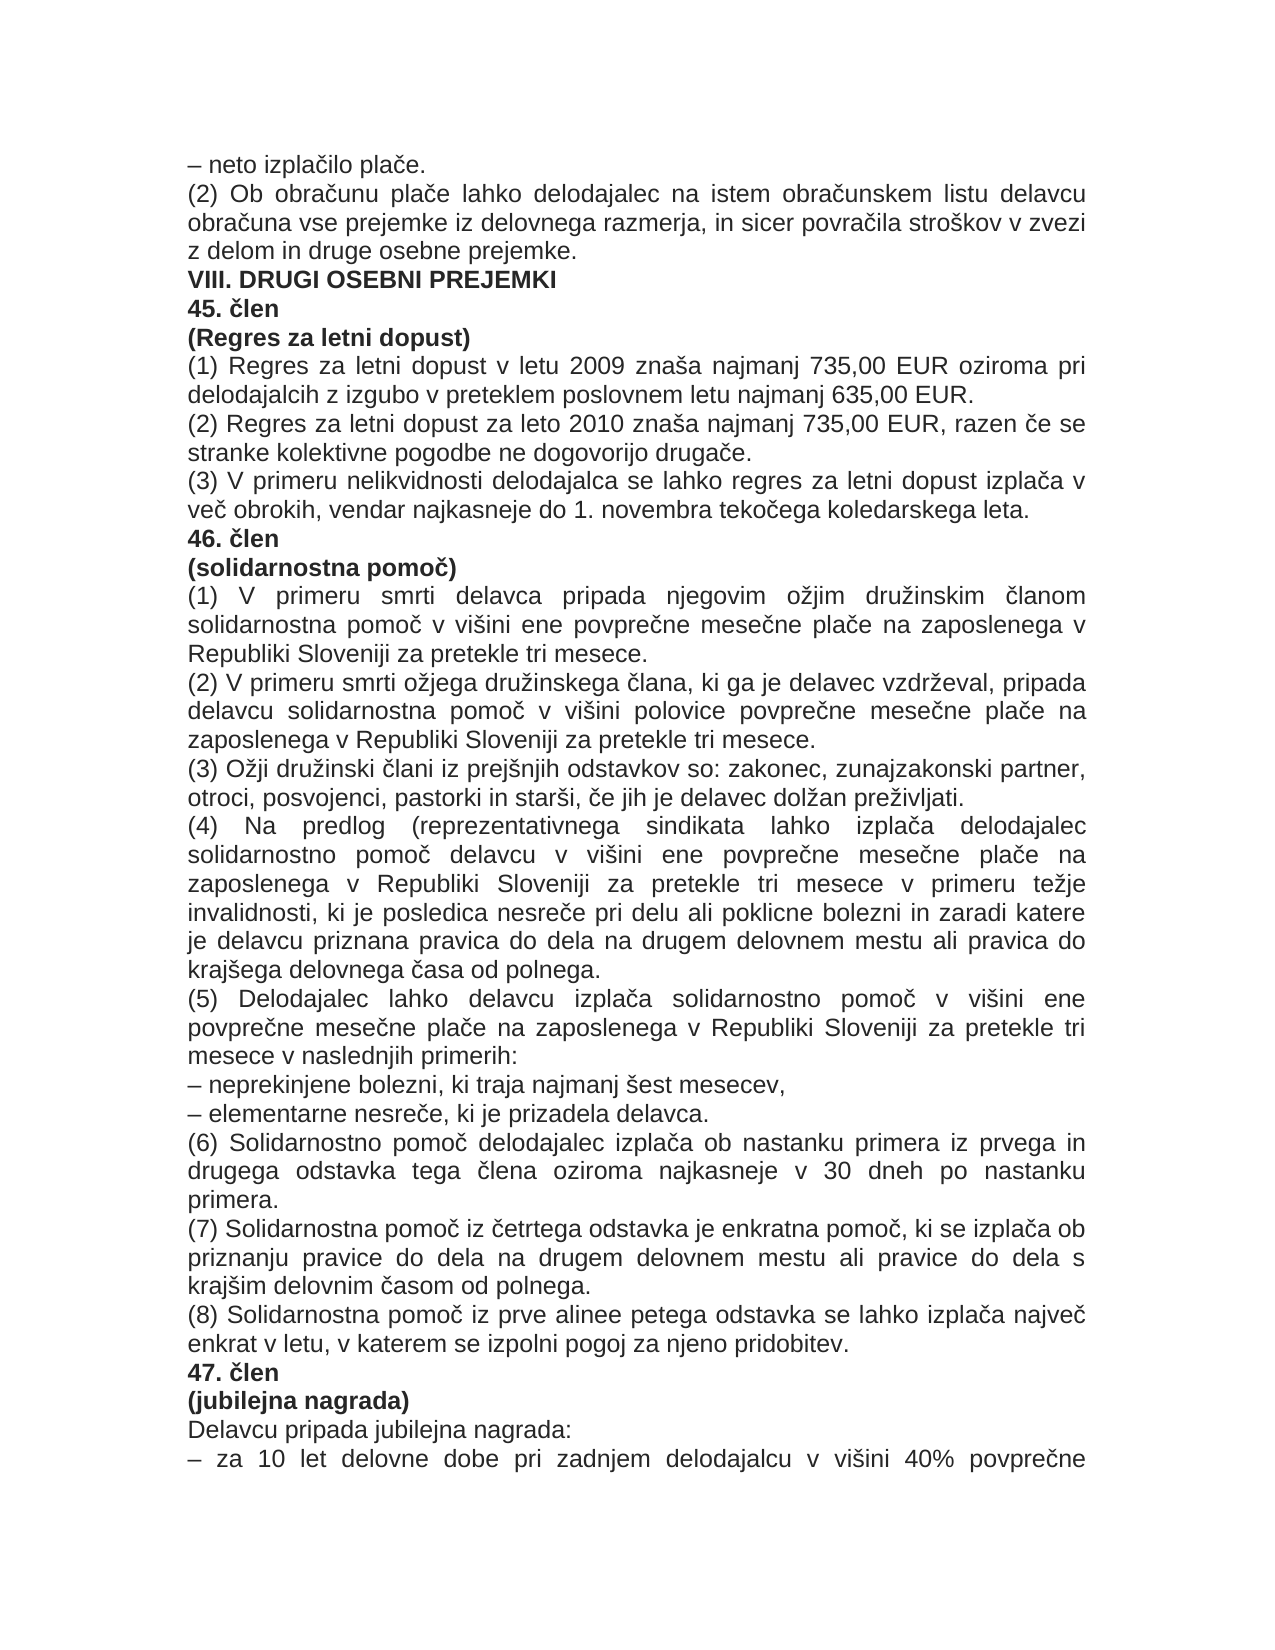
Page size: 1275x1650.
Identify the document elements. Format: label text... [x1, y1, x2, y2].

text (2) V primeru smrti ožjega družinskega člana, ki ga je delavec vzdrževal, pripada delavcu solidarnostna pomoč v višini polovice povprečne mesečne plače na zaposlenega v Republiki Sloveniji za pretekle tri mesece. [187, 667, 1087, 754]
text 46. člen [187, 524, 1087, 552]
text 45. člen [187, 294, 1087, 322]
text – elementarne nesreče, ki je prizadela delavca. [187, 1099, 1087, 1127]
text (6) Solidarnostno pomoč delodajalec izplača ob nastanku primera iz prvega in drugega odstavka tega člena oziroma najkasneje v 30 dneh po nastanku primera. [187, 1127, 1087, 1214]
text (2) Regres za letni dopust za leto 2010 znaša najmanj 735,00 EUR, razen če se stranke kolektivne pogodbe ne dogovorijo drugače. [187, 409, 1087, 466]
text – neto izplačilo plače. [187, 150, 1087, 179]
text VIII. DRUGI OSEBNI PREJEMKI [187, 265, 1087, 294]
text (1) V primeru smrti delavca pripada njegovim ožjim družinskim članom solidarnostna pomoč v višini ene povprečne mesečne plače na zaposlenega v Republiki Sloveniji za pretekle tri mesece. [187, 581, 1087, 667]
text Delavcu pripada jubilejna nagrada: [187, 1415, 1087, 1444]
text (2) Ob obračunu plače lahko delodajalec na istem obračunskem listu delavcu obračuna vse prejemke iz delovnega razmerja, in sicer povračila stroškov v zvezi z delom in druge osebne prejemke. [187, 179, 1087, 265]
text (solidarnostna pomoč) [187, 552, 1087, 581]
text (1) Regres za letni dopust v letu 2009 znaša najmanj 735,00 EUR oziroma pri delodajalcih z izgubo v preteklem poslovnem letu najmanj 635,00 EUR. [187, 351, 1087, 409]
text (3) V primeru nelikvidnosti delodajalca se lahko regres za letni dopust izplača v več obrokih, vendar najkasneje do 1. novembra tekočega koledarskega leta. [187, 466, 1087, 524]
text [187, 1444, 1087, 1472]
text (4) Na predlog (reprezentativnega sindikata lahko izplača delodajalec solidarnostno pomoč delavcu v višini ene povprečne mesečne plače na zaposlenega v Republiki Sloveniji za pretekle tri mesece v primeru težje invalidnosti, ki je posledica nesreče pri delu ali poklicne bolezni in zaradi katere je delavcu priznana pravica do dela na drugem delovnem mestu ali pravica do krajšega delovnega časa od polnega. [187, 811, 1087, 984]
text (3) Ožji družinski člani iz prejšnjih odstavkov so: zakonec, zunajzakonski partner, otroci, posvojenci, pastorki in starši, če jih je delavec dolžan preživljati. [187, 754, 1087, 811]
text (5) Delodajalec lahko delavcu izplača solidarnostno pomoč v višini ene povprečne mesečne plače na zaposlenega v Republiki Sloveniji za pretekle tri mesece v naslednjih primerih: [187, 984, 1087, 1070]
text – neprekinjene bolezni, ki traja najmanj šest mesecev, [187, 1070, 1087, 1099]
text (Regres za letni dopust) [187, 322, 1087, 351]
text (8) Solidarnostna pomoč iz prve alinee petega odstavka se lahko izplača največ enkrat v letu, v katerem se izpolni pogoj za njeno pridobitev. [187, 1300, 1087, 1357]
text (jubilejna nagrada) [187, 1386, 1087, 1415]
text (7) Solidarnostna pomoč iz četrtega odstavka je enkratna pomoč, ki se izplača ob priznanju pravice do dela na drugem delovnem mestu ali pravice do dela s krajšim delovnim časom od polnega. [187, 1214, 1087, 1300]
text 47. člen [187, 1357, 1087, 1386]
